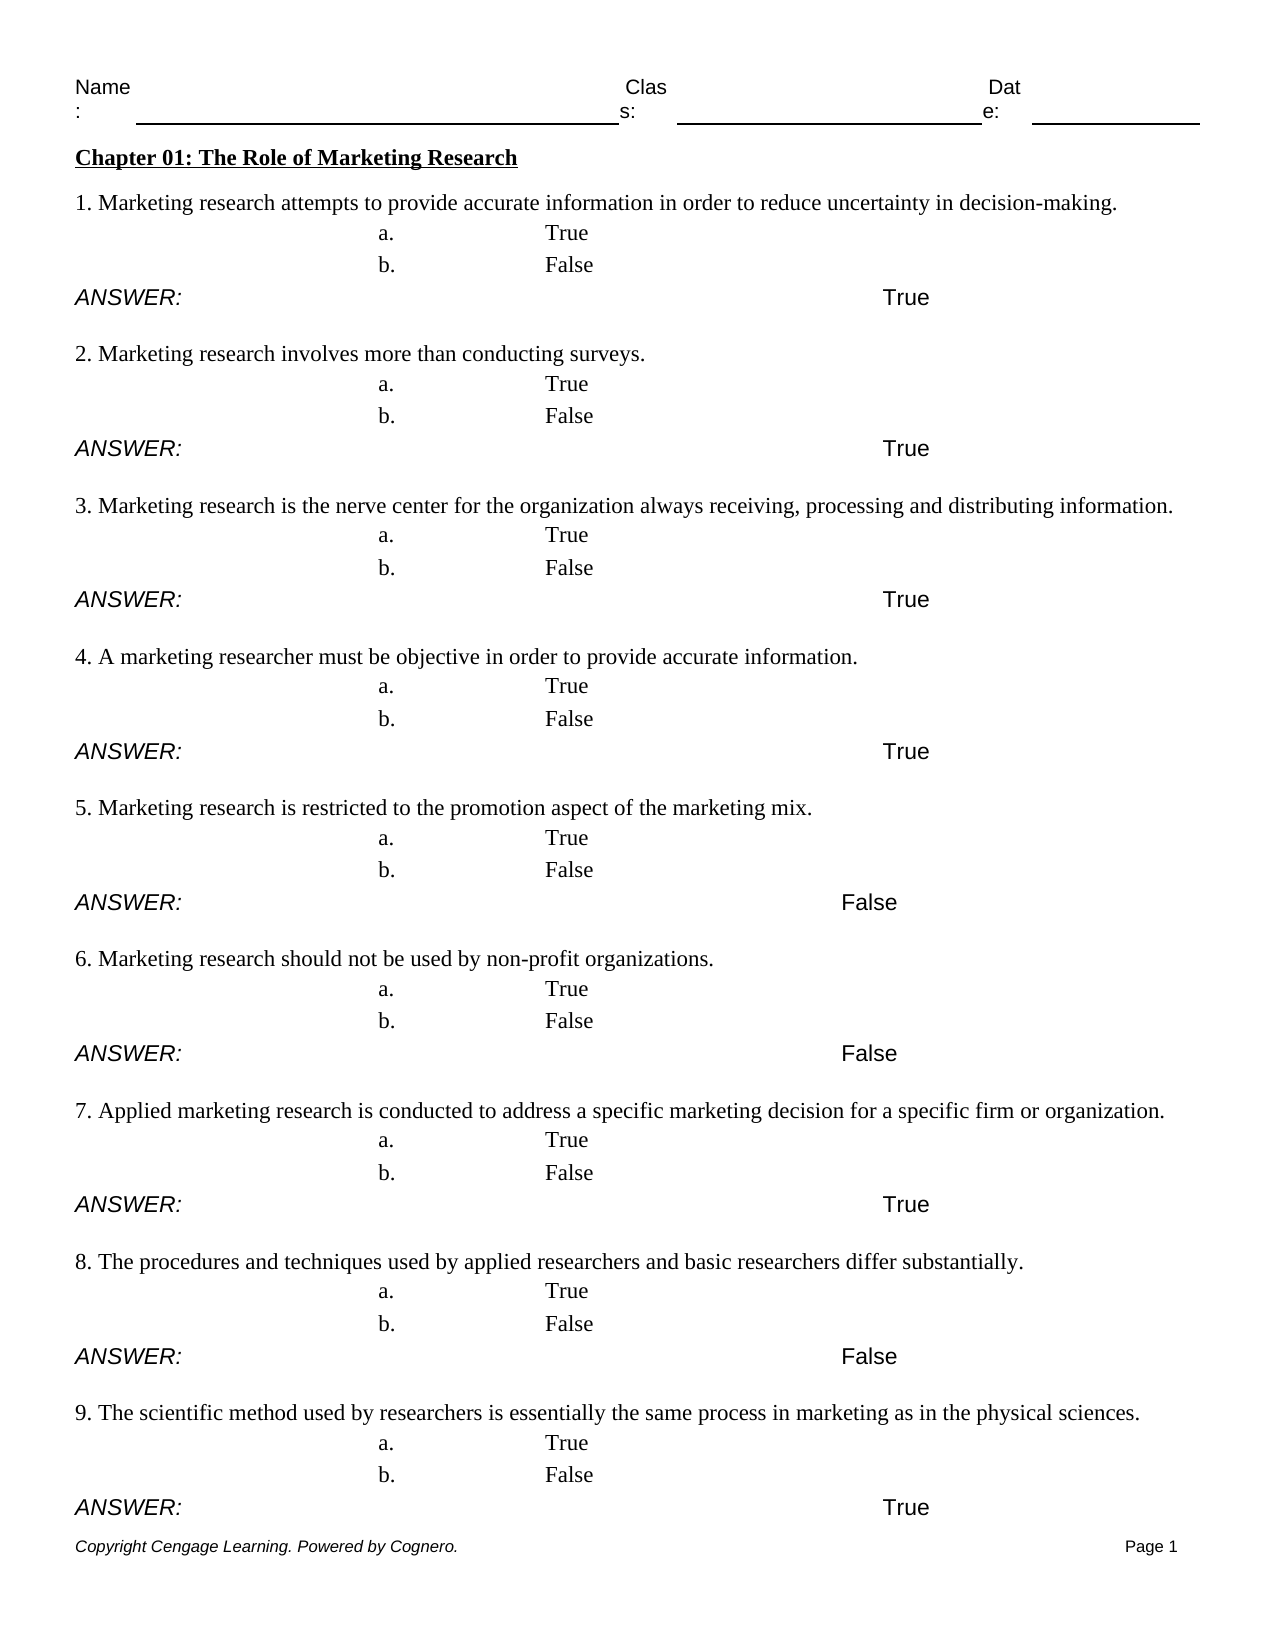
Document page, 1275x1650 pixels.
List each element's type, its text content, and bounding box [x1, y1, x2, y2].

table_header 3. Marketing research is the nerve center for the organization always receiving, processing and distributing information. [75, 492, 1200, 616]
table_header 1. Marketing research attempts to provide accurate information in order to reduce uncertainty in decision-making. [75, 189, 1200, 313]
table_header 6. Marketing research should not be used by non-profit organizations. [75, 946, 1200, 1070]
table_header 8. The procedures and techniques used by applied researchers and basic researchers differ substantially. [75, 1248, 1200, 1372]
table_header 9. The scientific method used by researchers is essentially the same process in marketing as in the physical sciences. [75, 1399, 1200, 1523]
table_header 7. Applied marketing research is conducted to address a specific marketing decision for a specific firm or organization. [75, 1097, 1200, 1221]
table_header 2. Marketing research involves more than conducting surveys. [75, 341, 1200, 465]
table_header 5. Marketing research is restricted to the promotion aspect of the marketing mix. [75, 794, 1200, 918]
table_header 4. A marketing researcher must be objective in order to provide accurate information. [75, 643, 1200, 767]
